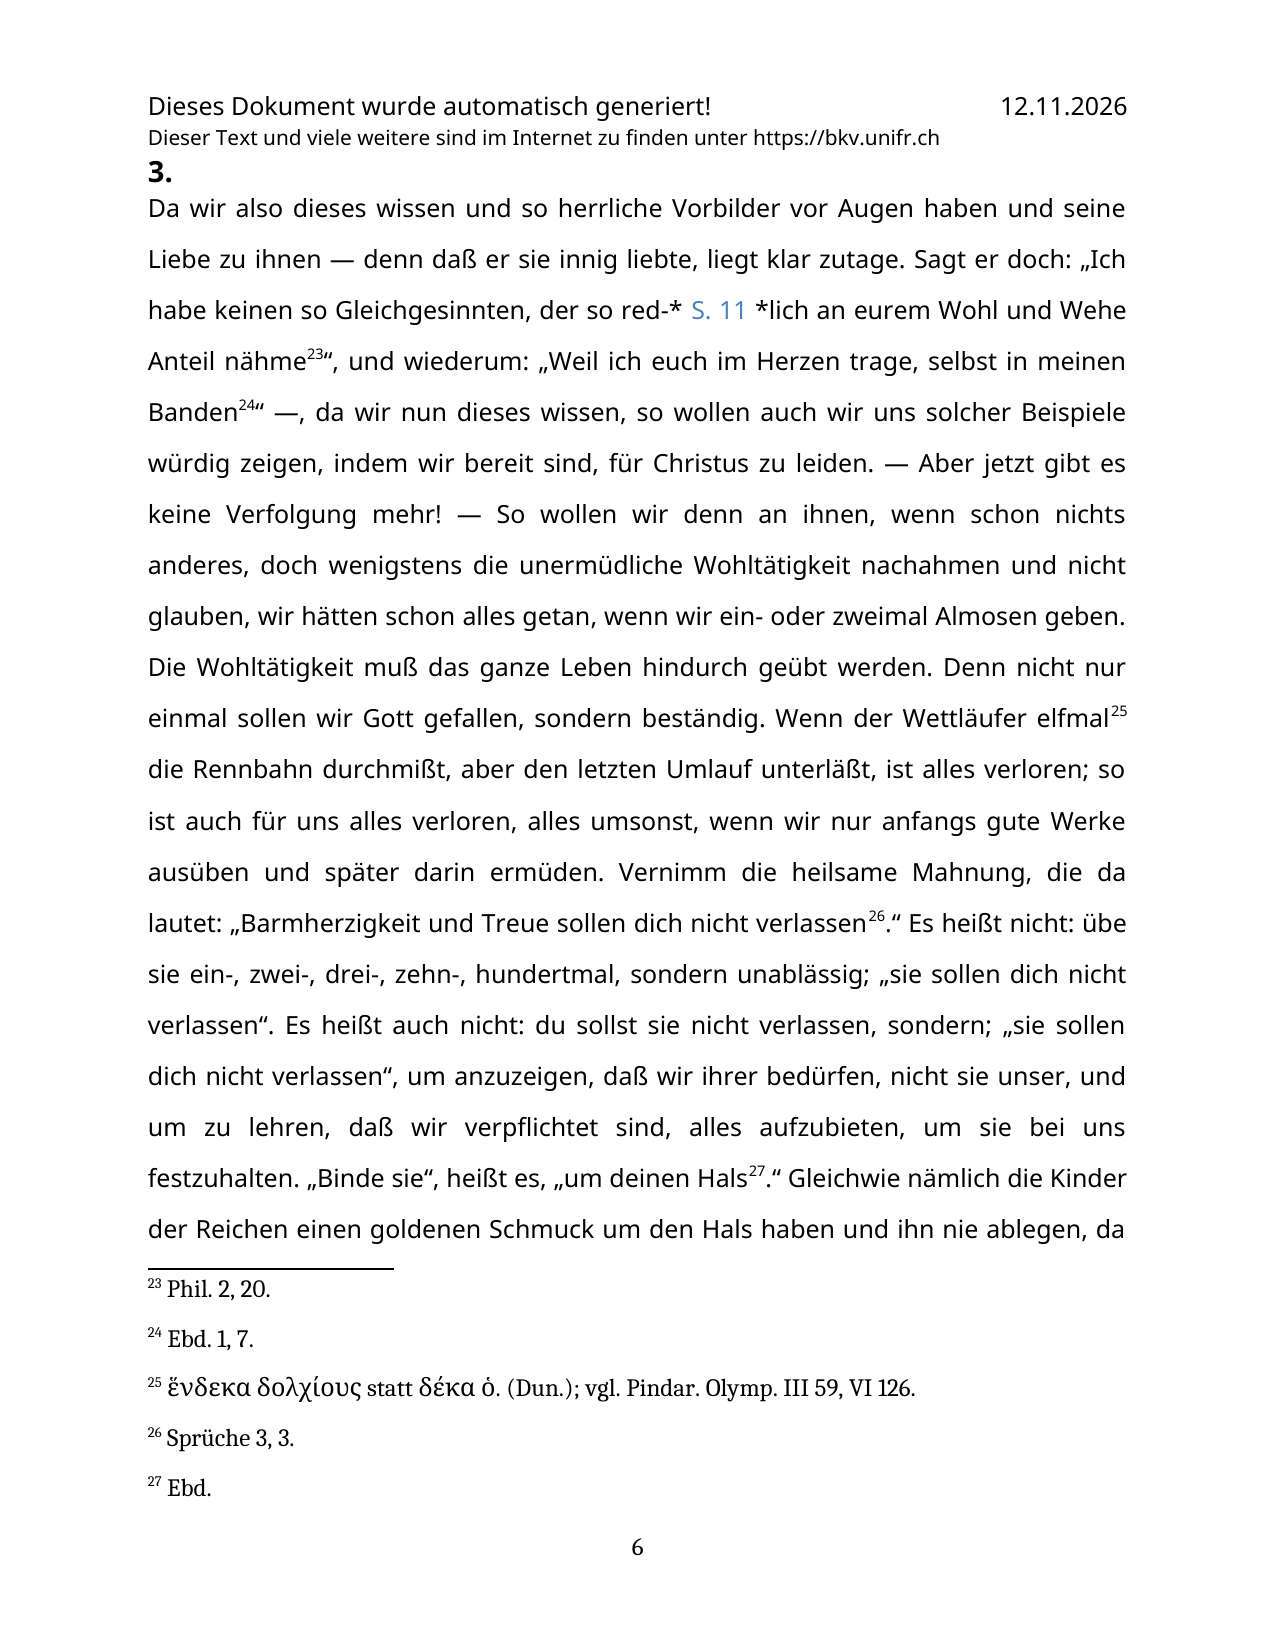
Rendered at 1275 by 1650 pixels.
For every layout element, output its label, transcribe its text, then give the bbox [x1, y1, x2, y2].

subtitle 3. [148, 151, 1127, 191]
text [148, 191, 1127, 1246]
